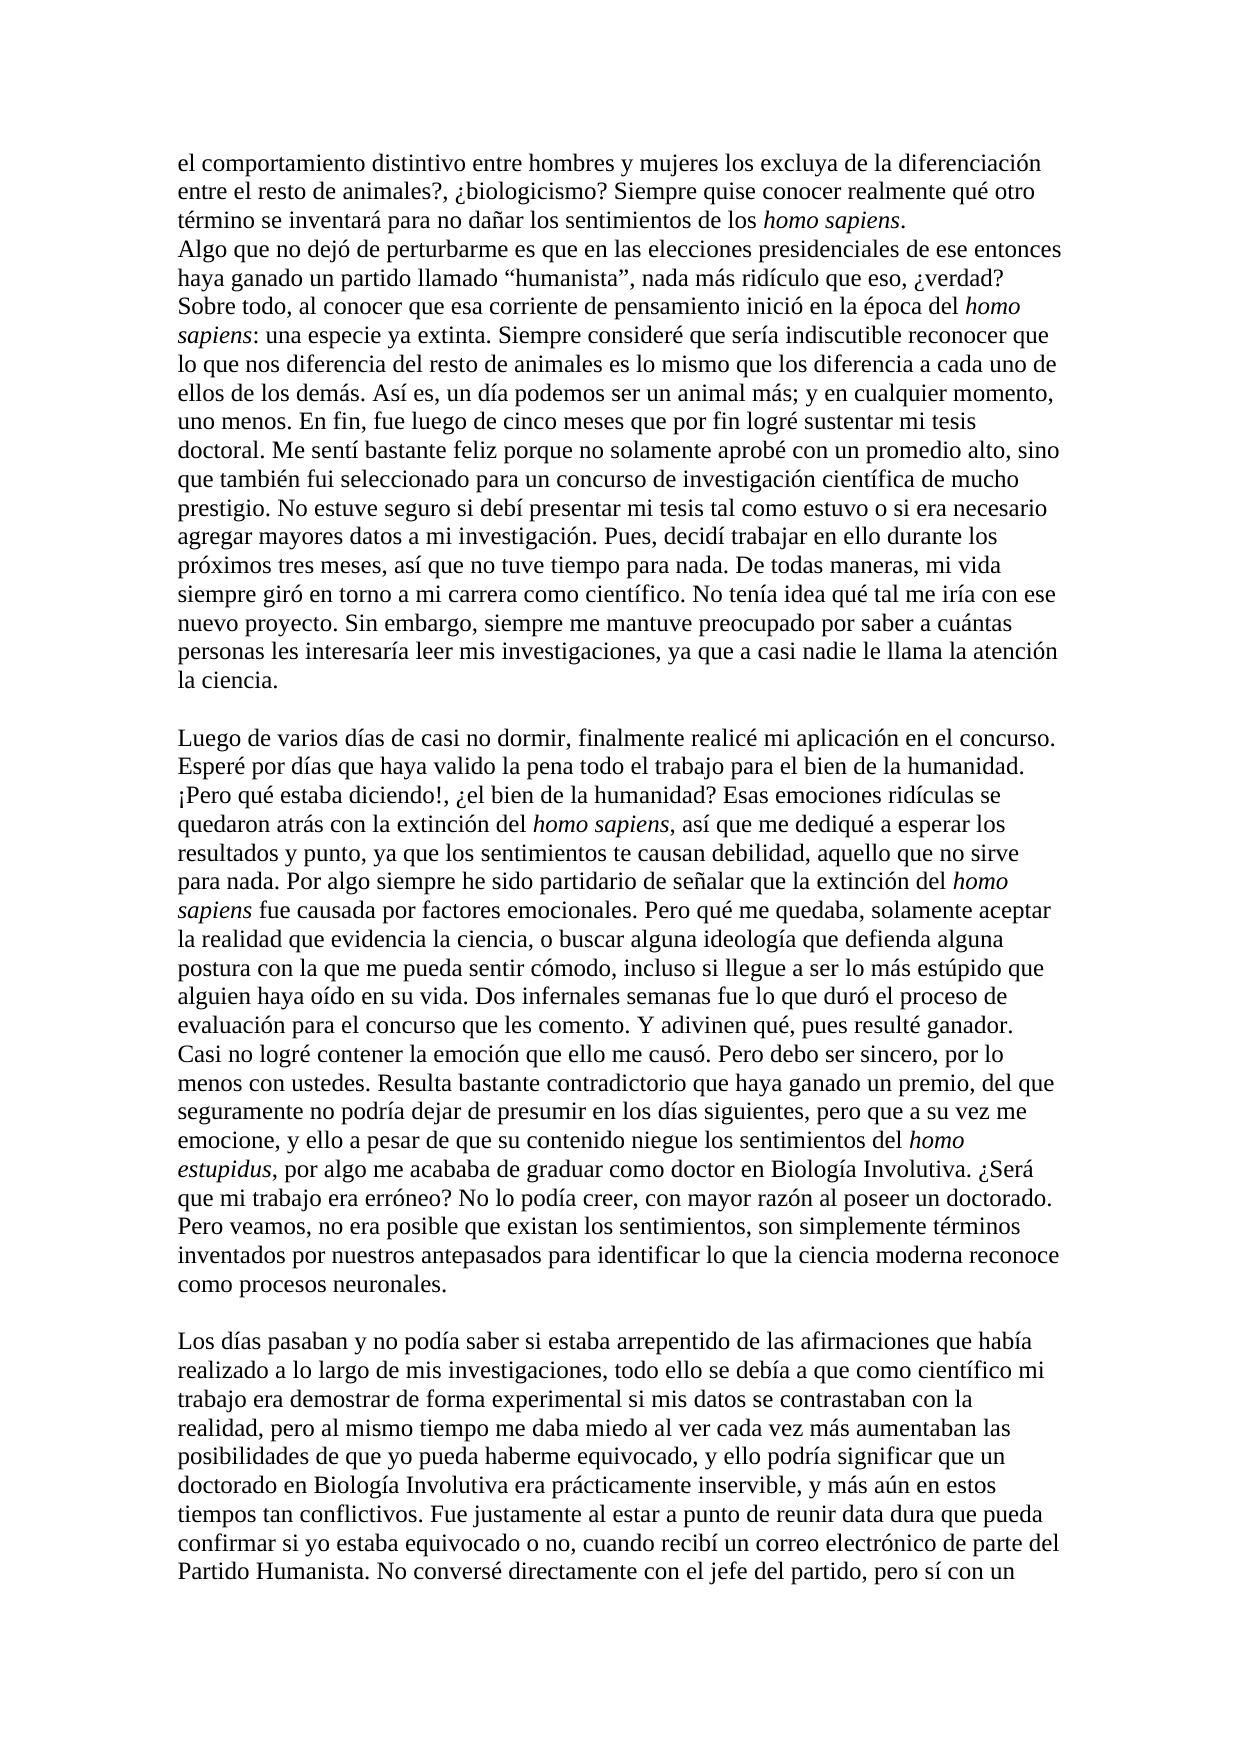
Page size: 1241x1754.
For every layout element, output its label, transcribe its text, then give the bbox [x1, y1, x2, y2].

text Luego de varios días de casi no dormir, finalmente realicé mi aplicación en el concurso. Esperé por días que haya valido la pena todo el trabajo para el bien de la humanidad. ¡Pero qué estaba diciendo!, ¿el bien de la humanidad? Esas emociones ridículas se quedaron atrás con la extinción del homo sapiens, así que me dediqué a esperar los resultados y punto, ya que los sentimientos te causan debilidad, aquello que no sirve para nada. Por algo siempre he sido partidario de señalar que la extinción del homo sapiens fue causada por factores emocionales. Pero qué me quedaba, solamente aceptar la realidad que evidencia la ciencia, o buscar alguna ideología que defienda alguna postura con la que me pueda sentir cómodo, incluso si llegue a ser lo más estúpido que alguien haya oído en su vida. Dos infernales semanas fue lo que duró el proceso de evaluación para el concurso que les comento. Y adivinen qué, pues resulté ganador. Casi no logré contener la emoción que ello me causó. Pero debo ser sincero, por lo menos con ustedes. Resulta bastante contradictorio que haya ganado un premio, del que seguramente no podría dejar de presumir en los días siguientes, pero que a su vez me emocione, y ello a pesar de que su contenido niegue los sentimientos del homo estupidus, por algo me acababa de graduar como doctor en Biología Involutiva. ¿Será que mi trabajo era erróneo? No lo podía creer, con mayor razón al poseer un doctorado. Pero veamos, no era posible que existan los sentimientos, son simplemente términos inventados por nuestros antepasados para identificar lo que la ciencia moderna reconoce como procesos neuronales. [177, 723, 1063, 1298]
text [177, 148, 1063, 234]
text Algo que no dejó de perturbarme es que en las elecciones presidenciales de ese entonces haya ganado un partido llamado “humanista”, nada más ridículo que eso, ¿verdad? Sobre todo, al conocer que esa corriente de pensamiento inició en la época del homo sapiens: una especie ya extinta. Siempre consideré que sería indiscutible reconocer que lo que nos diferencia del resto de animales es lo mismo que los diferencia a cada uno de ellos de los demás. Así es, un día podemos ser un animal más; y en cualquier momento, uno menos. En fin, fue luego de cinco meses que por fin logré sustentar mi tesis doctoral. Me sentí bastante feliz porque no solamente aprobé con un promedio alto, sino que también fui seleccionado para un concurso de investigación científica de mucho prestigio. No estuve seguro si debí presentar mi tesis tal como estuvo o si era necesario agregar mayores datos a mi investigación. Pues, decidí trabajar en ello durante los próximos tres meses, así que no tuve tiempo para nada. De todas maneras, mi vida siempre giró en torno a mi carrera como científico. No tenía idea qué tal me iría con ese nuevo proyecto. Sin embargo, siempre me mantuve preocupado por saber a cuántas personas les interesaría leer mis investigaciones, ya que a casi nadie le llama la atención la ciencia. [177, 234, 1063, 694]
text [177, 1326, 1063, 1585]
